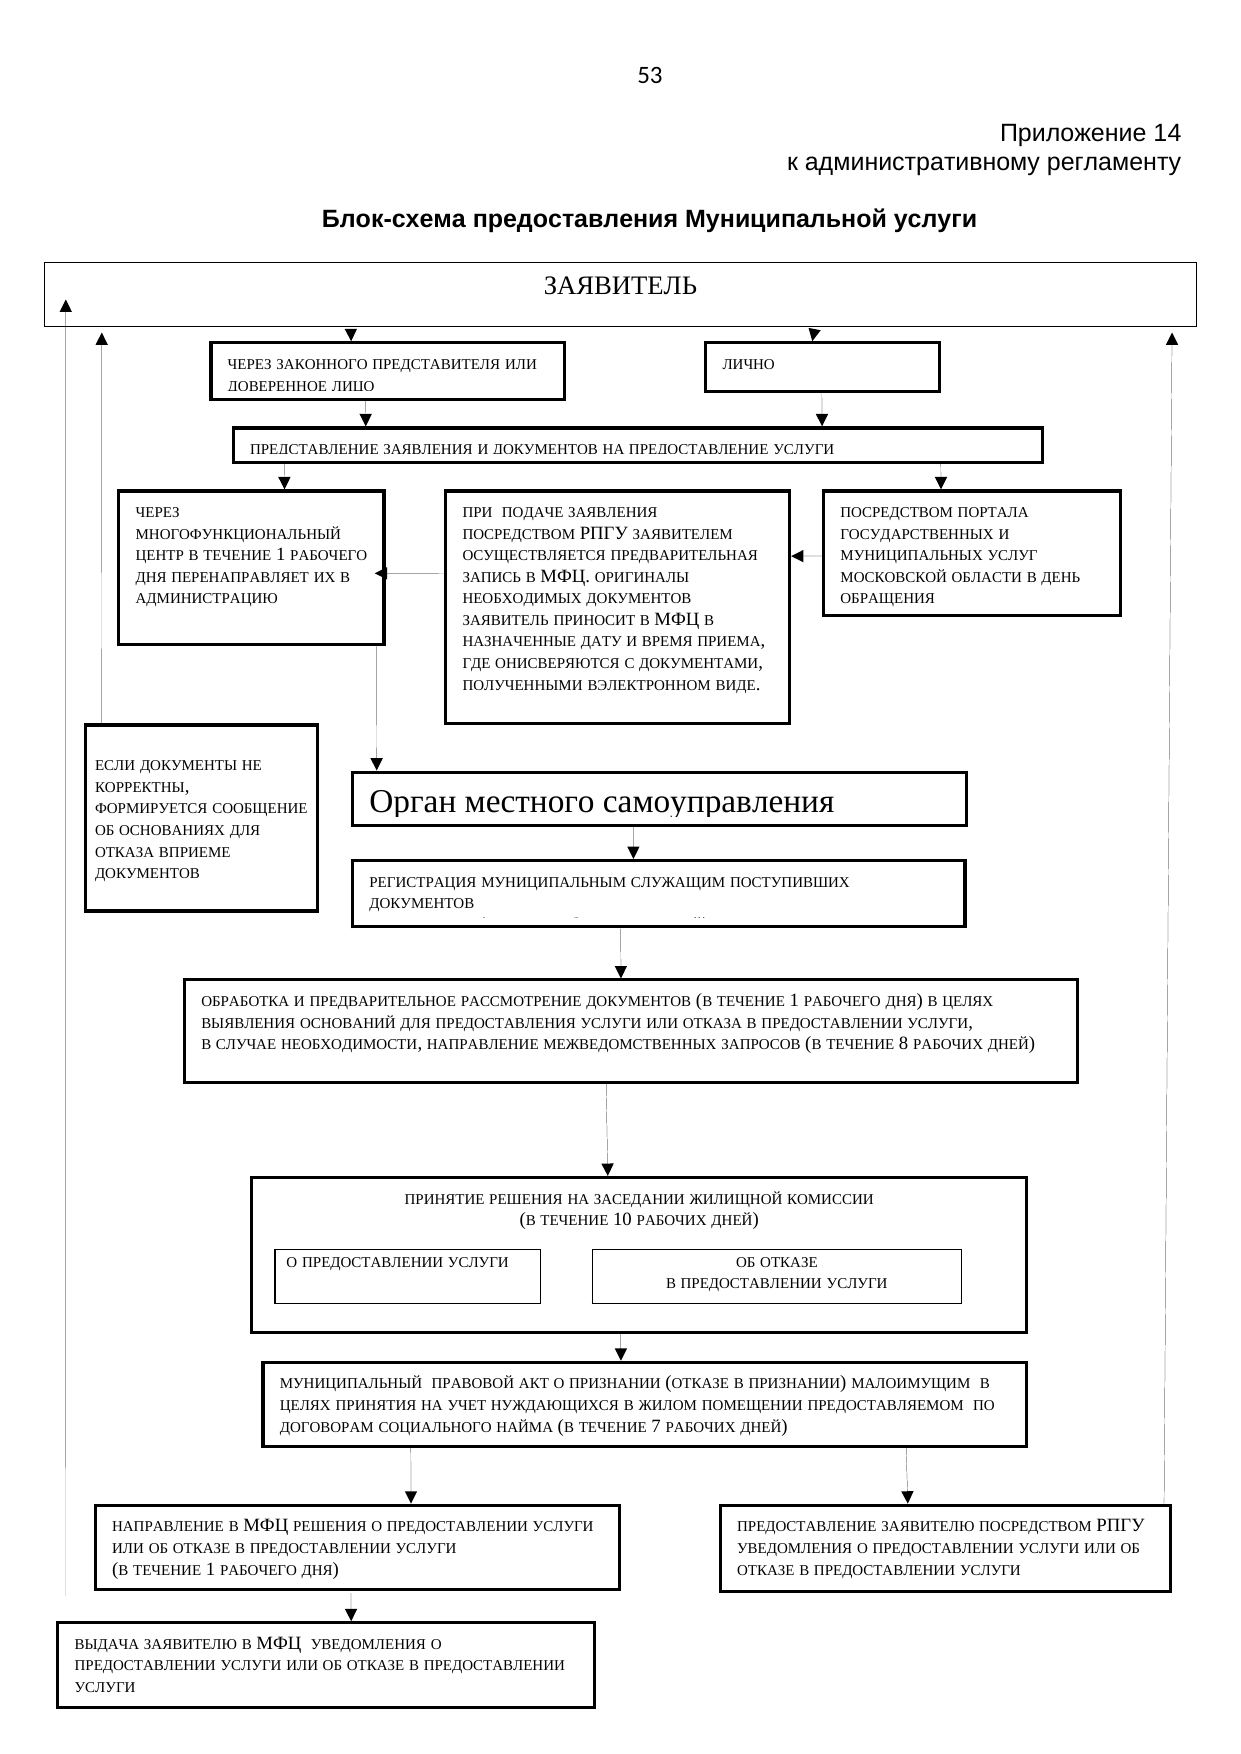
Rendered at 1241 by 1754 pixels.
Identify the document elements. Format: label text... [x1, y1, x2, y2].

text Приложение 14 [118, 118, 1181, 147]
text Блок-схема предоставления Муниципальной услуги [118, 204, 1181, 233]
text к административному регламенту [118, 147, 1181, 176]
table_header заявитель [45, 263, 1196, 326]
